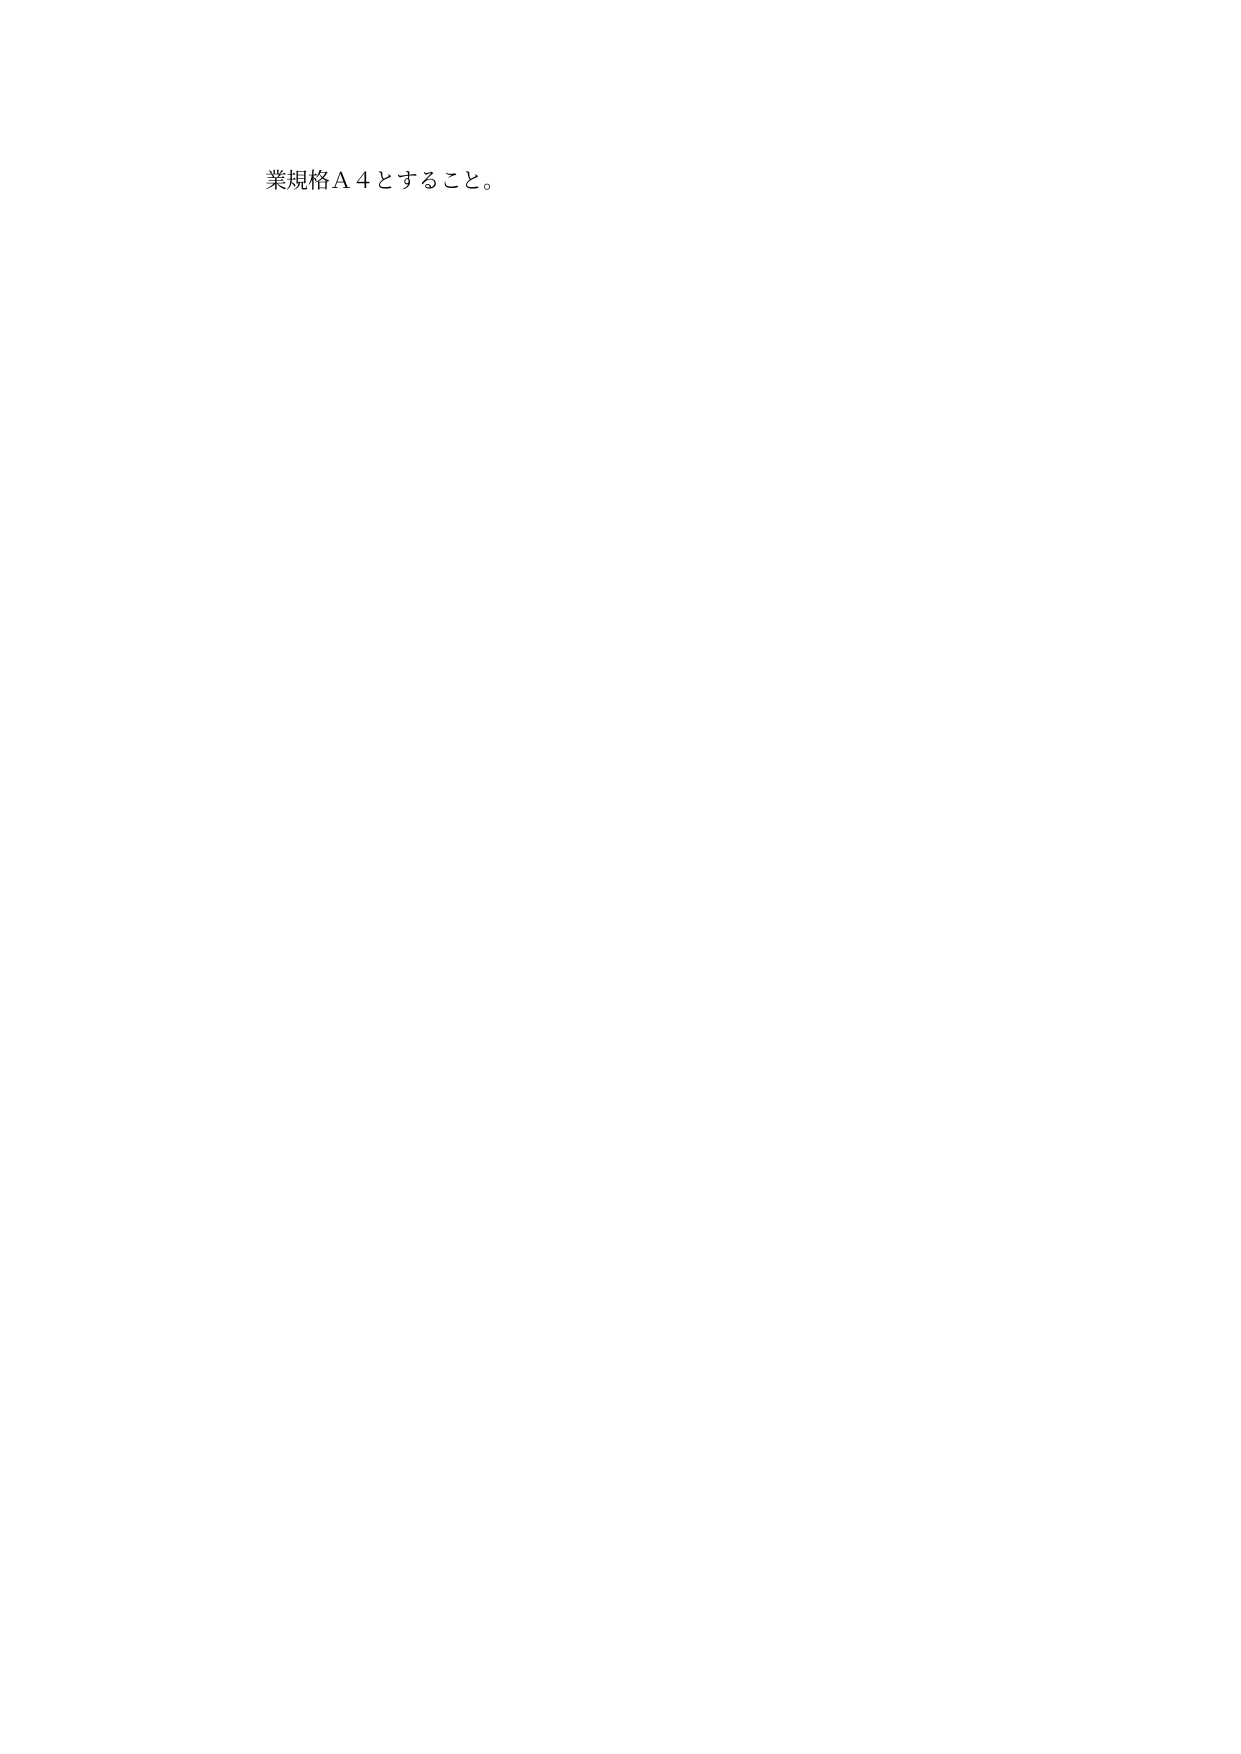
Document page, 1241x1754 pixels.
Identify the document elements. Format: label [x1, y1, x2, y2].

text [243, 162, 1092, 196]
